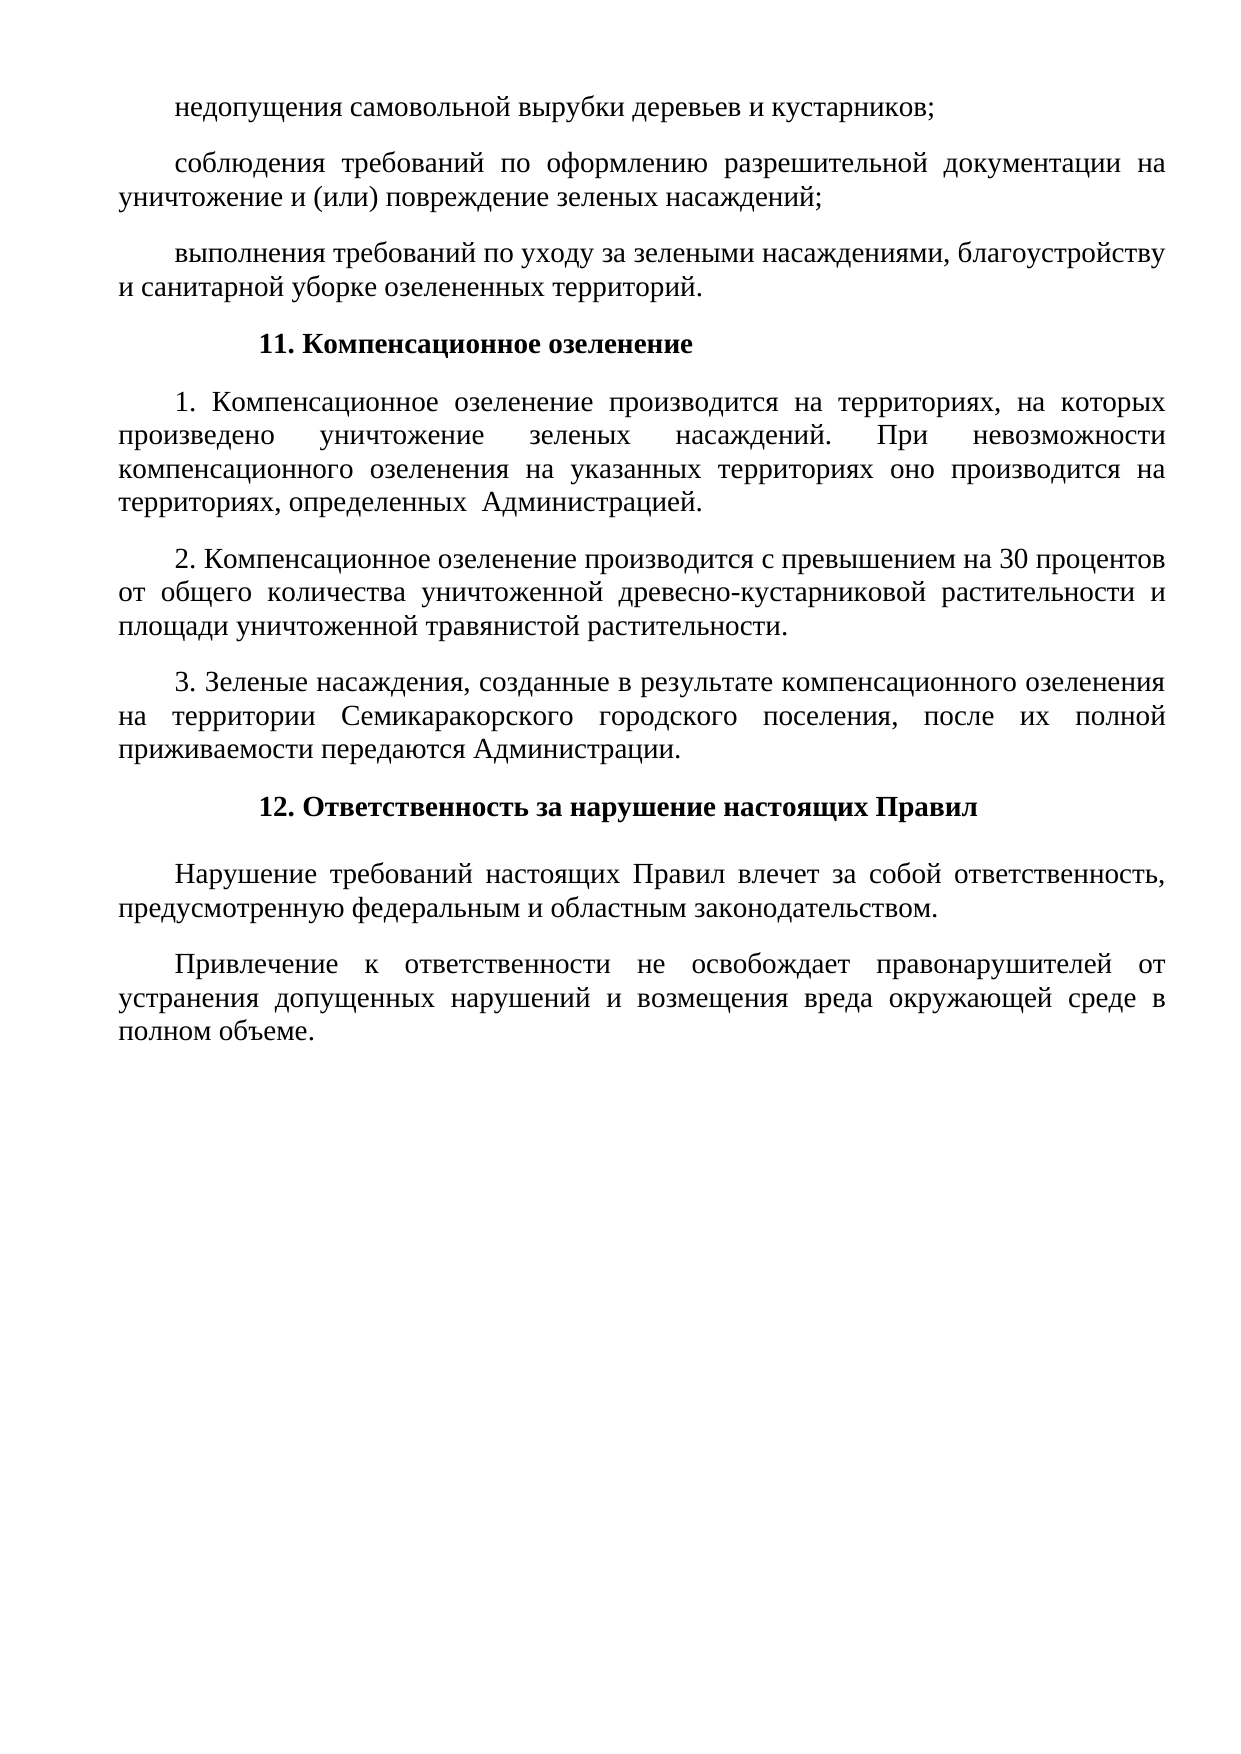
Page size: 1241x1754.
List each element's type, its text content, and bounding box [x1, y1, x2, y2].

text Привлечение к ответственности не освобождает правонарушителей от устранения допущенных нарушений и возмещения вреда окружающей среде в полном объеме. [118, 946, 1167, 1047]
text 3. Зеленые насаждения, созданные в результате компенсационного озеленения на территории Семикаракорского городского поселения, после их полной приживаемости передаются Администрации. [118, 664, 1167, 765]
text соблюдения требований по оформлению разрешительной документации на уничтожение и (или) повреждение зеленых насаждений; [118, 145, 1167, 212]
text 1. Компенсационное озеленение производится на территориях, на которых произведено уничтожение зеленых насаждений. При невозможности компенсационного озеленения на указанных территориях оно производится на территориях, определенных Администрацией. [118, 384, 1167, 518]
text недопущения самовольной вырубки деревьев и кустарников; [118, 89, 1167, 122]
text 2. Компенсационное озеленение производится с превышением на 30 процентов от общего количества уничтоженной древесно-кустарниковой растительности и площади уничтоженной травянистой растительности. [118, 541, 1167, 642]
text выполнения требований по уходу за зелеными насаждениями, благоустройству и санитарной уборке озелененных территорий. [118, 235, 1167, 302]
text 11. Компенсационное озеленение [177, 326, 1152, 360]
text Нарушение требований настоящих Правил влечет за собой ответственность, предусмотренную федеральным и областным законодательством. [118, 856, 1167, 923]
text 12. Ответственность за нарушение настоящих Правил [177, 789, 1152, 823]
